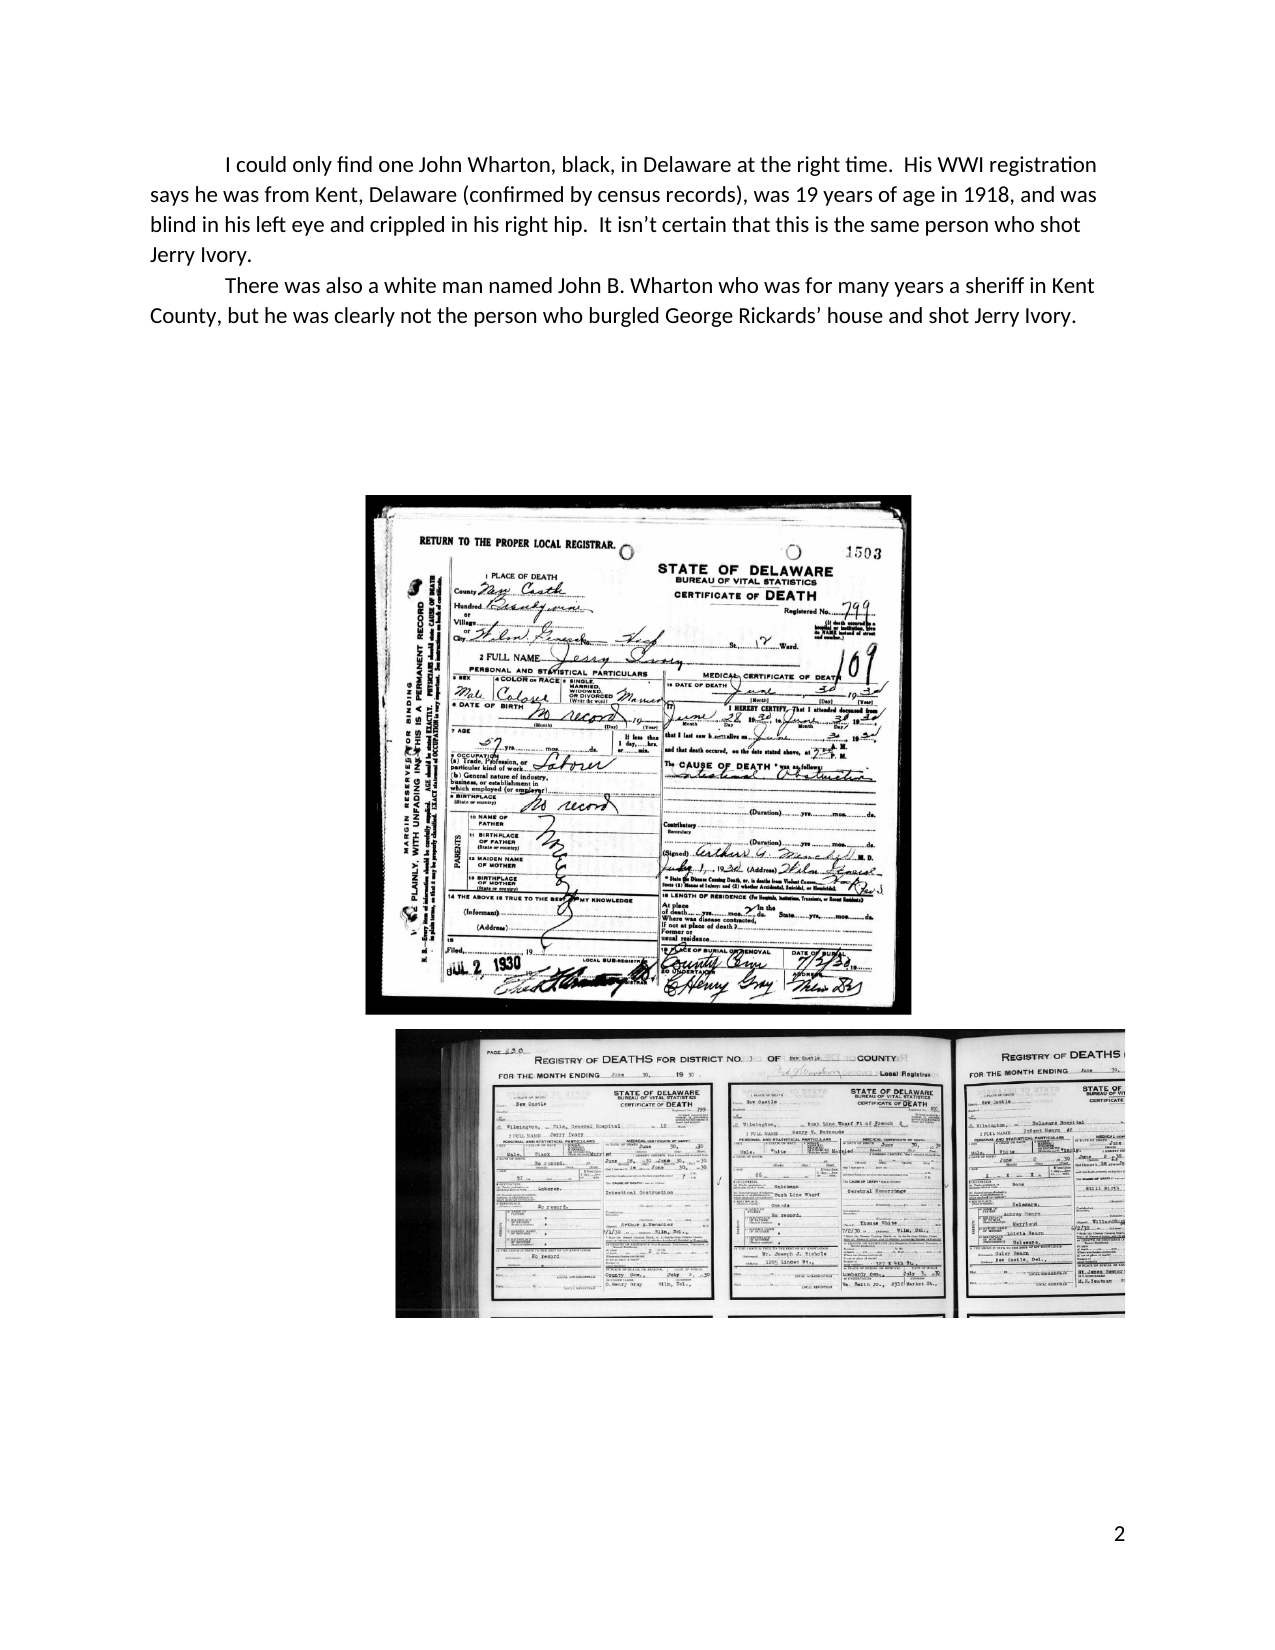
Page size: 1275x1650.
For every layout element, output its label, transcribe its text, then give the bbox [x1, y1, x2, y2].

text There was also a white man named John B. Wharton who was for many years a sheriff in Kent County, but he was clearly not the person who burgled George Rickards’ house and shot Jerry Ivory. [150, 271, 1125, 329]
picture [150, 482, 1125, 1027]
picture [150, 1029, 1125, 1318]
text I could only find one John Wharton, black, in Delaware at the right time. His WWI registration says he was from Kent, Delaware (confirmed by census records), was 19 years of age in 1918, and was blind in his left eye and crippled in his right hip. It isn’t certain that this is the same person who shot Jerry Ivory. [150, 150, 1125, 269]
